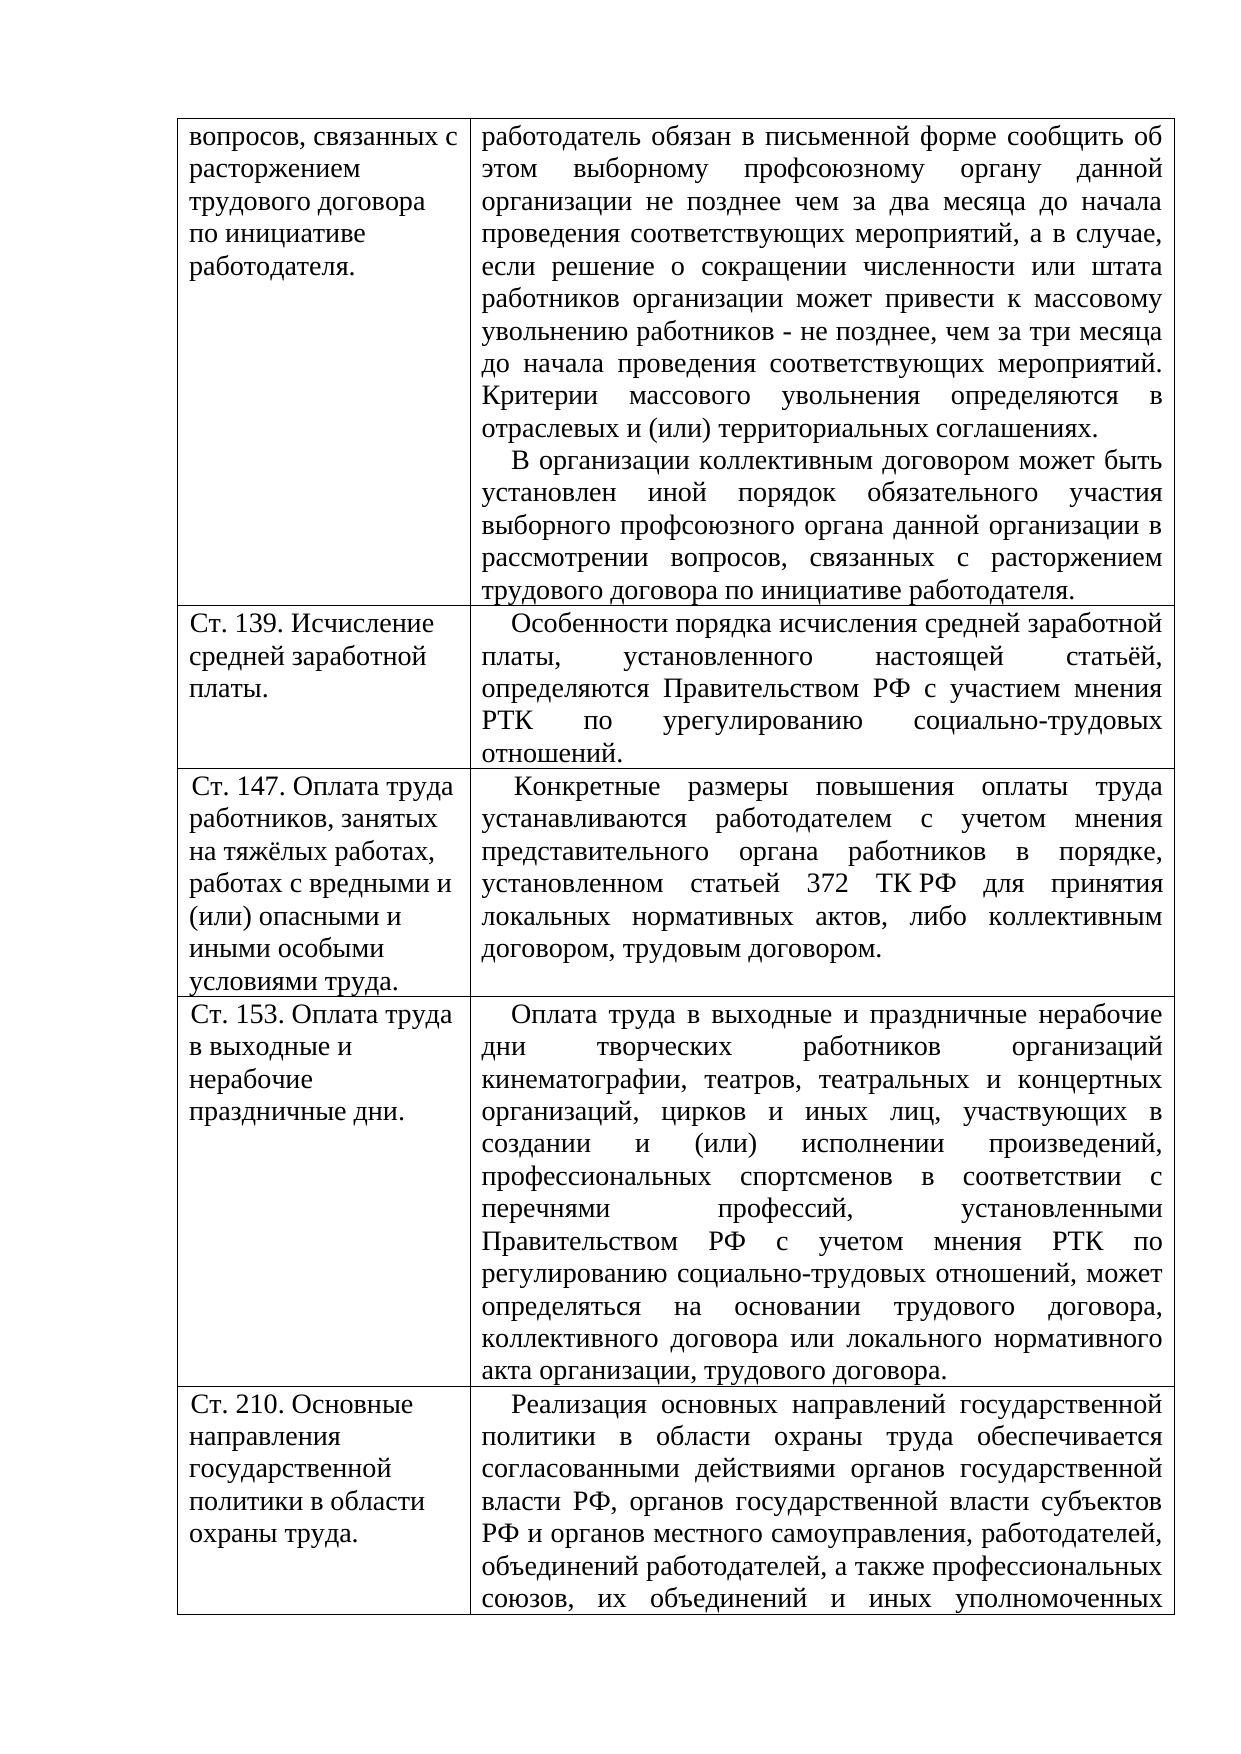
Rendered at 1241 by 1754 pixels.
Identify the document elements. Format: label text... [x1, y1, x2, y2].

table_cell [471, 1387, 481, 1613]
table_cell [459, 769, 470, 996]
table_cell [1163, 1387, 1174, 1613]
table_cell Конкретные размеры повышения оплаты труда устанавливаются работодателем с учетом мнения представительного органа работников в порядке, установленном статьей 372 ТК РФ для принятия локальных нормативных актов, либо коллективным договором, трудовым договором. [471, 769, 1174, 996]
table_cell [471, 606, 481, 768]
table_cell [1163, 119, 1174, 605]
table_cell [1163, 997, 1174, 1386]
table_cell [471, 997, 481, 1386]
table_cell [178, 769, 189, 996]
table_cell Ст. 139. Исчисление средней заработной платы. [178, 606, 470, 768]
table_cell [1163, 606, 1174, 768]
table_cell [178, 1387, 470, 1613]
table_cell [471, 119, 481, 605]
table_cell Ст. 153. Оплата труда в выходные и нерабочие праздничные дни. [178, 997, 470, 1386]
